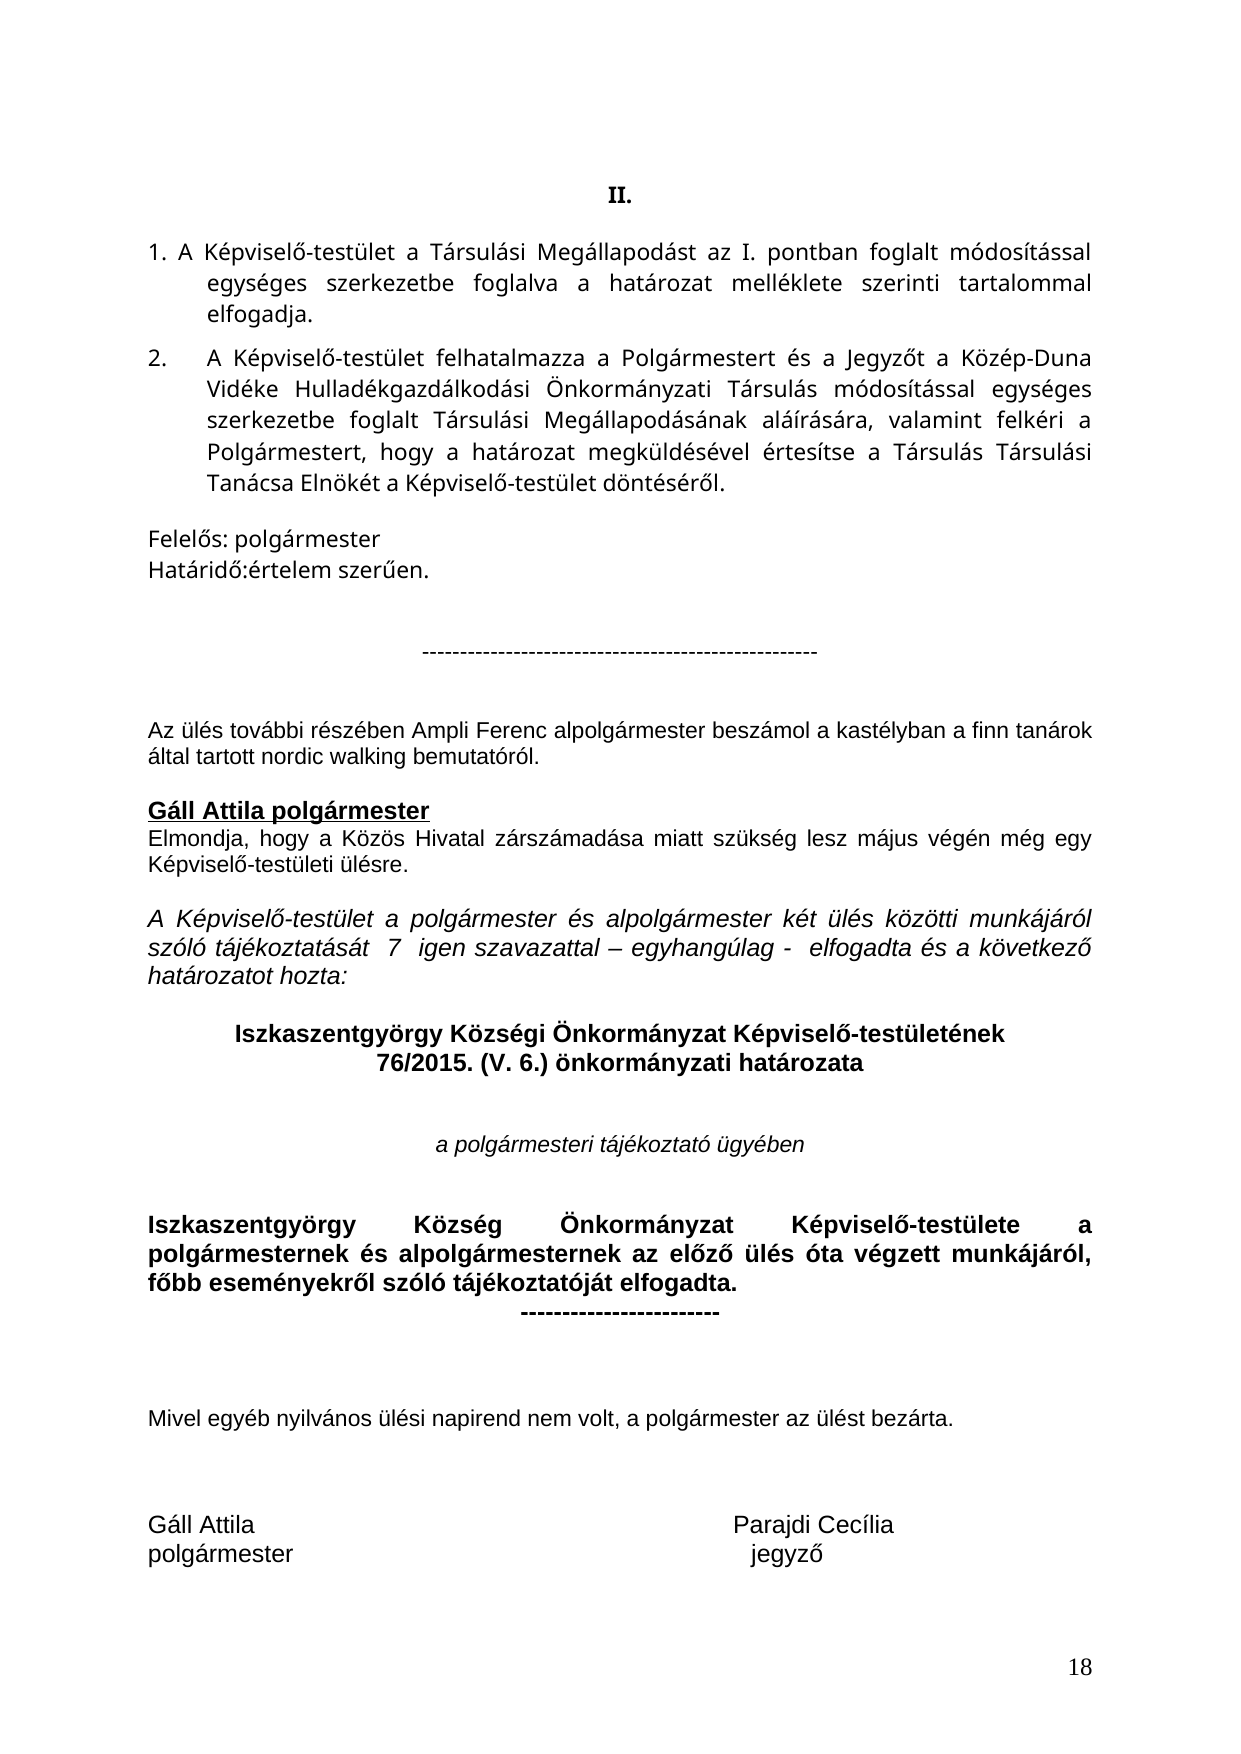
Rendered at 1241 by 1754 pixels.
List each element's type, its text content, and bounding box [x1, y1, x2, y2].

text Felelős: polgármester [148, 523, 1093, 554]
text Gáll Attila polgármester [148, 796, 1093, 825]
text 76/2015. (V. 6.) önkormányzati határozata [148, 1047, 1093, 1076]
text Mivel egyéb nyilvános ülési napirend nem volt, a polgármester az ülést bezárta. [148, 1404, 1093, 1431]
text A Képviselő-testület a polgármester és alpolgármester két ülés közötti munkájáról szóló tájékoztatását 7 igen szavazattal – egyhangúlag - elfogadta és a következő határozatot hozta: [148, 904, 1093, 990]
text Iszkaszentgyörgy Község Önkormányzat Képviselő-testülete a polgármesternek és alpolgármesternek az előző ülés óta végzett munkájáról, főbb eseményekről szóló tájékoztatóját elfogadta. [148, 1210, 1093, 1297]
text polgármester jegyző [148, 1539, 1093, 1567]
text 2. A Képviselő-testület felhatalmazza a Polgármestert és a Jegyzőt a Közép-Duna Vidéke Hulladékgazdálkodási Önkormányzati Társulás módosítással egységes szerkezetbe foglalt Társulási Megállapodásának aláírására, valamint felkéri a Polgármestert, hogy a határozat megküldésével értesítse a Társulás Társulási Tanácsa Elnökét a Képviselő-testület döntéséről. [148, 341, 1093, 498]
text II. [148, 179, 1093, 210]
text Elmondja, hogy a Közös Hivatal zárszámadása miatt szükség lesz május végén még egy Képviselő-testületi ülésre. [148, 825, 1093, 877]
text 1. A Képviselő-testület a Társulási Megállapodást az I. pontban foglalt módosítással egységes szerkezetbe foglalva a határozat melléklete szerinti tartalommal elfogadja. [148, 235, 1093, 329]
text ---------------------------------------------------- [148, 638, 1093, 664]
text Határidő:értelem szerűen. [148, 554, 1093, 585]
text Iszkaszentgyörgy Községi Önkormányzat Képviselő-testületének [148, 1019, 1093, 1047]
text ------------------------ [148, 1297, 1093, 1325]
text Gáll Attila Parajdi Cecília [148, 1510, 1093, 1539]
text Az ülés további részében Ampli Ferenc alpolgármester beszámol a kastélyban a finn tanárok által tartott nordic walking bemutatóról. [148, 717, 1093, 769]
text a polgármesteri tájékoztató ügyében [148, 1131, 1093, 1158]
